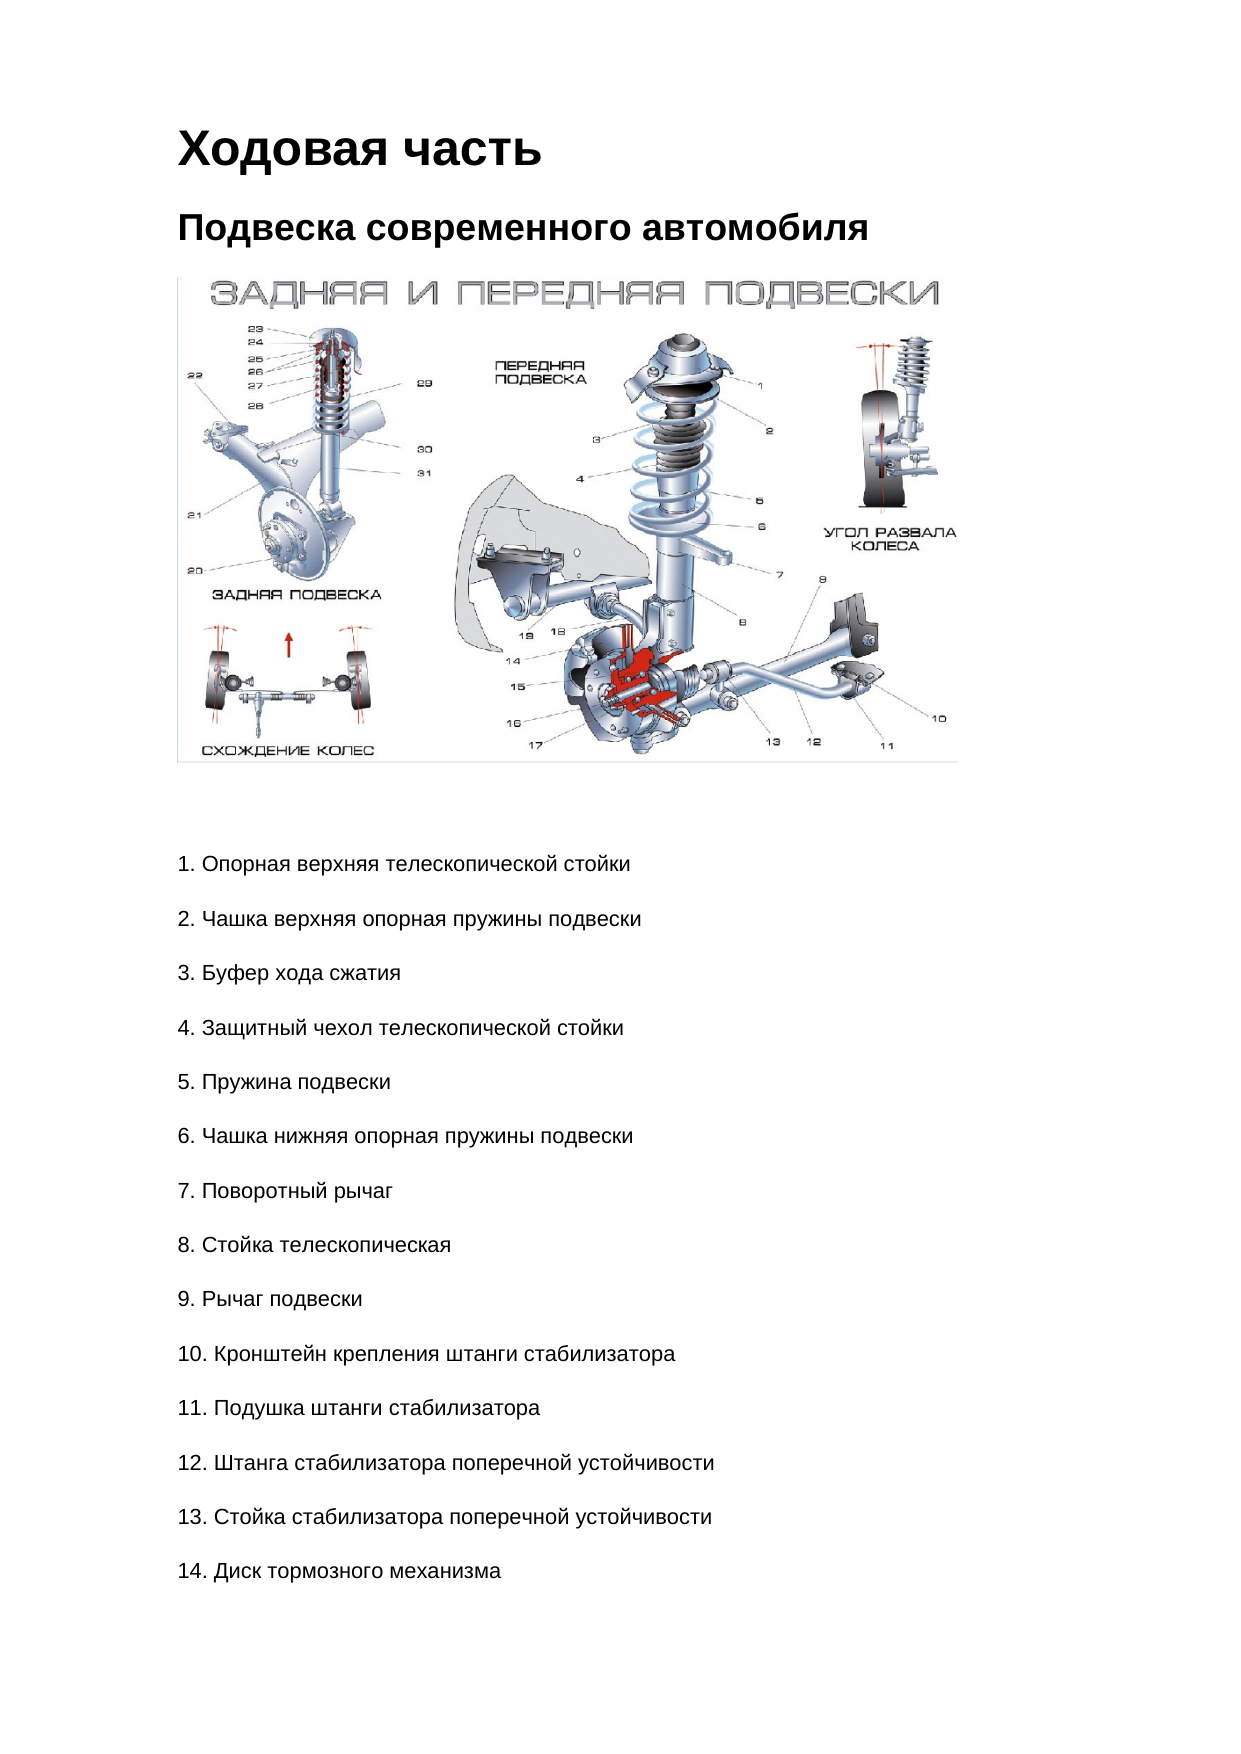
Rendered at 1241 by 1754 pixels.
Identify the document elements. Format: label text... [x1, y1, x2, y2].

text 6. Чашка нижняя опорная пружины подвески [177, 1123, 1152, 1148]
picture [177, 277, 959, 763]
text 3. Буфер хода сжатия [177, 960, 1152, 985]
text 13. Стойка стабилизатора поперечной устойчивости [177, 1504, 1152, 1529]
text 5. Пружина подвески [177, 1069, 1152, 1094]
text 7. Поворотный рычаг [177, 1177, 1152, 1203]
text 1. Опорная верхняя телескопической стойки [177, 851, 1152, 876]
text 2. Чашка верхняя опорная пружины подвески [177, 906, 1152, 931]
text Ходовая часть [177, 118, 1152, 176]
text 8. Стойка телескопическая [177, 1232, 1152, 1257]
text 4. Защитный чехол телескопической стойки [177, 1014, 1152, 1039]
text 11. Подушка штанги стабилизатора [177, 1395, 1152, 1420]
text 12. Штанга стабилизатора поперечной устойчивости [177, 1449, 1152, 1474]
text 9. Рычаг подвески [177, 1286, 1152, 1311]
text Подвеска современного автомобиля [177, 205, 1152, 248]
text 14. Диск тормозного механизма [177, 1558, 1152, 1583]
text 10. Кронштейн крепления штанги стабилизатора [177, 1341, 1152, 1366]
